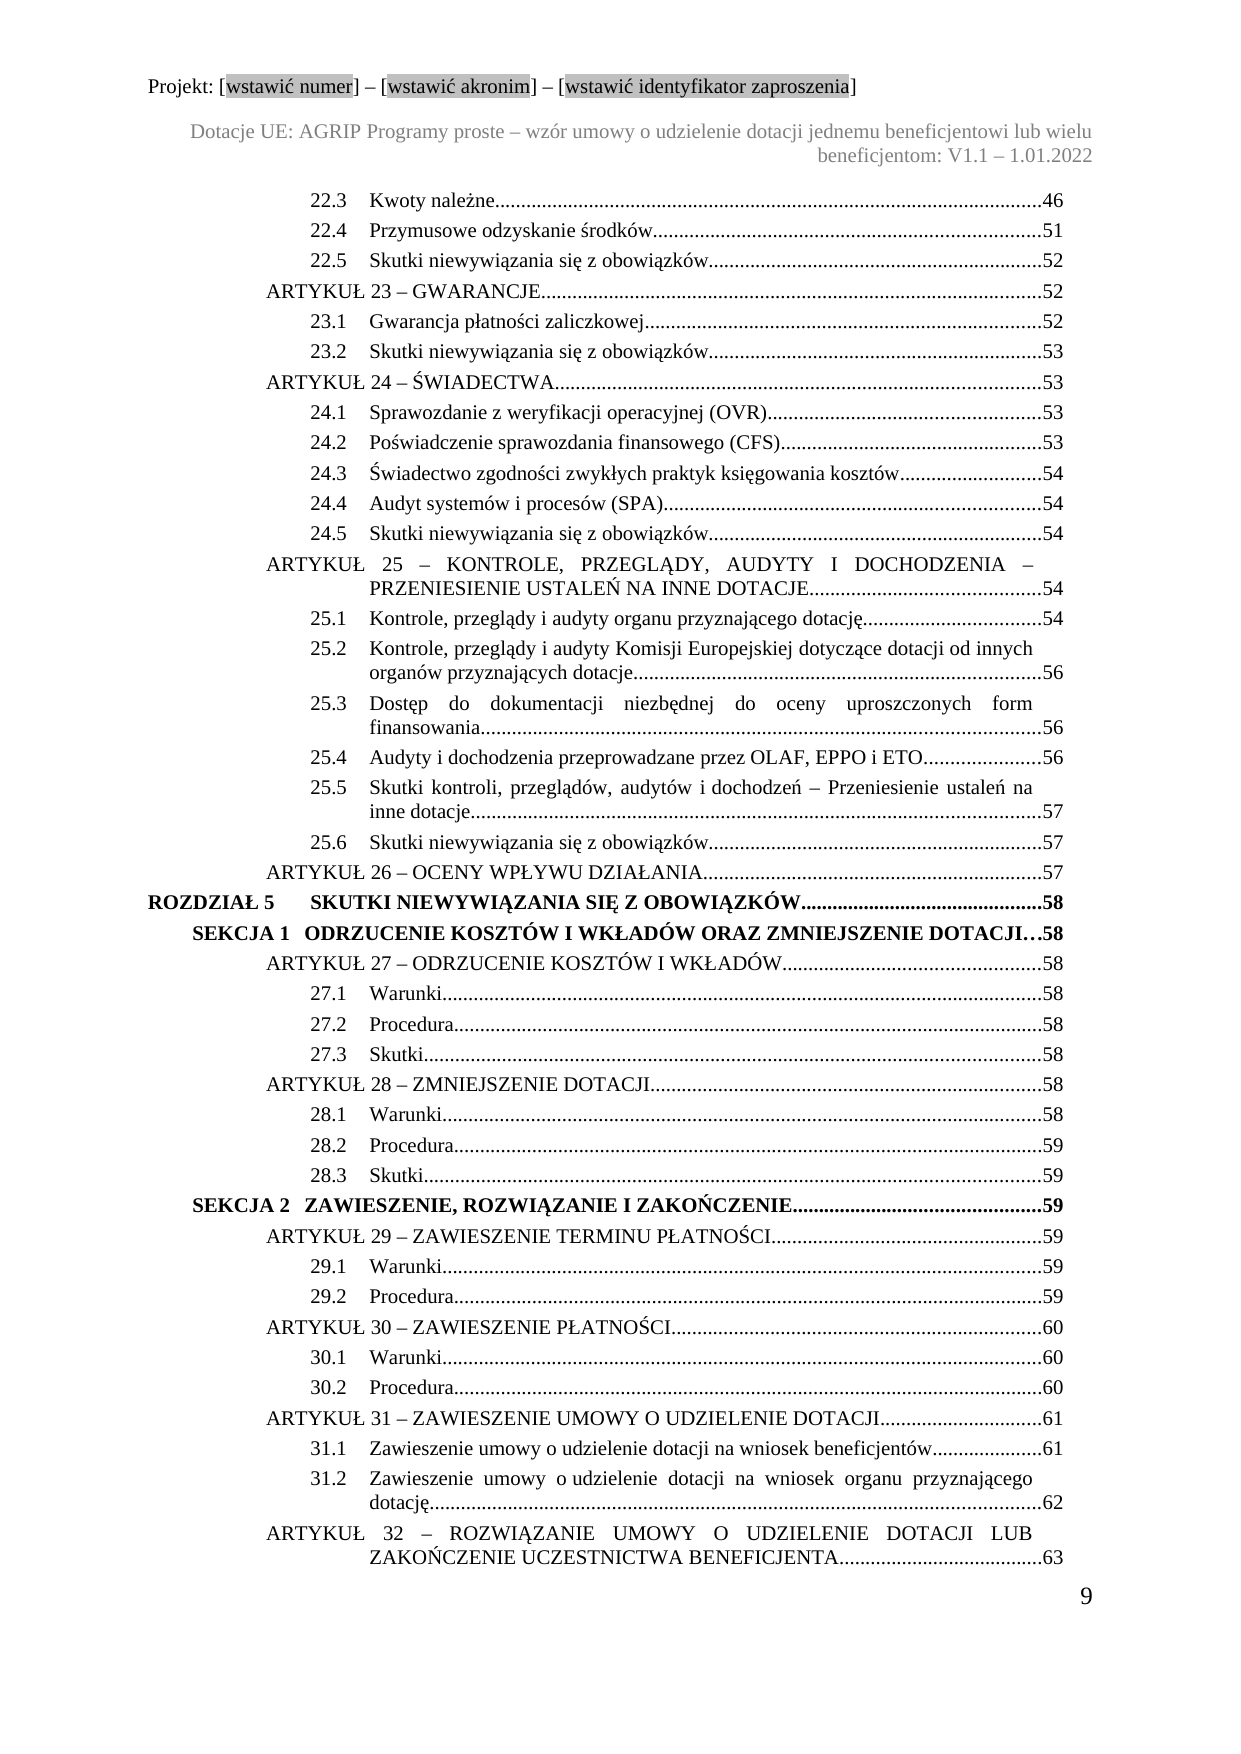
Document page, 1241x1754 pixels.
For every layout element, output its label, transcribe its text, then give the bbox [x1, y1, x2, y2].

text 30.1 Warunki 60 [310, 1345, 1033, 1369]
text 22.4 Przymusowe odzyskanie środków 51 [310, 218, 1033, 242]
text 29.1 Warunki 59 [310, 1254, 1033, 1278]
text ARTYKUŁ 29 – ZAWIESZENIE TERMINU PŁATNOŚCI 59 [266, 1224, 1033, 1248]
text 31.1 Zawieszenie umowy o udzielenie dotacji na wniosek beneficjentów 61 [310, 1436, 1033, 1460]
text 22.5 Skutki niewywiązania się z obowiązków 52 [310, 248, 1033, 272]
text 28.1 Warunki 58 [310, 1102, 1033, 1126]
text ARTYKUŁ 31 – ZAWIESZENIE UMOWY O UDZIELENIE DOTACJI 61 [266, 1406, 1033, 1429]
text ARTYKUŁ 24 – ŚWIADECTWA 53 [266, 369, 1033, 394]
text ARTYKUŁ 32 – ROZWIĄZANIE UMOWY O UDZIELENIE DOTACJI LUB ZAKOŃCZENIE UCZESTNICTWA BENEFICJENTA 63 [266, 1521, 1033, 1569]
text 24.2 Poświadczenie sprawozdania finansowego (CFS) 53 [310, 430, 1033, 454]
text 25.1 Kontrole, przeglądy i audyty organu przyznającego dotację 54 [310, 606, 1033, 630]
text ARTYKUŁ 25 – KONTROLE, PRZEGLĄDY, AUDYTY I DOCHODZENIA – PRZENIESIENIE USTALEŃ NA INNE DOTACJE 54 [266, 551, 1033, 599]
text ARTYKUŁ 27 – ODRZUCENIE KOSZTÓW I WKŁADÓW 58 [266, 951, 1033, 975]
text 30.2 Procedura 60 [310, 1375, 1033, 1399]
text ARTYKUŁ 23 – GWARANCJE 52 [266, 279, 1033, 303]
text 24.3 Świadectwo zgodności zwykłych praktyk księgowania kosztów 54 [310, 461, 1033, 484]
text 25.5 Skutki kontroli, przeglądów, audytów i dochodzeń – Przeniesienie ustaleń na inne dotacje 57 [310, 775, 1033, 823]
text 28.3 Skutki 59 [310, 1163, 1033, 1187]
text 27.1 Warunki 58 [310, 981, 1033, 1005]
text 24.1 Sprawozdanie z weryfikacji operacyjnej (OVR) 53 [310, 400, 1033, 424]
text SEKCJA 2 ZAWIESZENIE, ROZWIĄZANIE I ZAKOŃCZENIE 59 [192, 1193, 1033, 1217]
text 27.2 Procedura 58 [310, 1011, 1033, 1036]
text ARTYKUŁ 30 – ZAWIESZENIE PŁATNOŚCI 60 [266, 1314, 1033, 1339]
text 23.2 Skutki niewywiązania się z obowiązków 53 [310, 339, 1033, 363]
text ROZDZIAŁ 5 SKUTKI NIEWYWIĄZANIA SIĘ Z OBOWIĄZKÓW 58 [148, 890, 1033, 914]
text 25.2 Kontrole, przeglądy i audyty Komisji Europejskiej dotyczące dotacji od innych organów przyznających dotacje 56 [310, 636, 1033, 684]
text 24.5 Skutki niewywiązania się z obowiązków 54 [310, 521, 1033, 545]
text 25.6 Skutki niewywiązania się z obowiązków 57 [310, 829, 1033, 854]
text 25.3 Dostęp do dokumentacji niezbędnej do oceny uproszczonych form finansowania 56 [310, 691, 1033, 739]
text 22.3 Kwoty należne 46 [310, 188, 1033, 212]
text 24.4 Audyt systemów i procesów (SPA) 54 [310, 491, 1033, 515]
text SEKCJA 1 ODRZUCENIE KOSZTÓW I WKŁADÓW ORAZ ZMNIEJSZENIE DOTACJI 58 [192, 921, 1033, 944]
text ARTYKUŁ 26 – OCENY WPŁYWU DZIAŁANIA 57 [266, 860, 1033, 884]
text 29.2 Procedura 59 [310, 1284, 1033, 1308]
text 31.2 Zawieszenie umowy o udzielenie dotacji na wniosek organu przyznającego dotację 62 [310, 1466, 1033, 1514]
text 23.1 Gwarancja płatności zaliczkowej 52 [310, 309, 1033, 333]
text 28.2 Procedura 59 [310, 1133, 1033, 1157]
text 25.4 Audyty i dochodzenia przeprowadzane przez OLAF, EPPO i ETO 56 [310, 745, 1033, 769]
text 27.3 Skutki 58 [310, 1042, 1033, 1066]
text ARTYKUŁ 28 – ZMNIEJSZENIE DOTACJI 58 [266, 1072, 1033, 1096]
